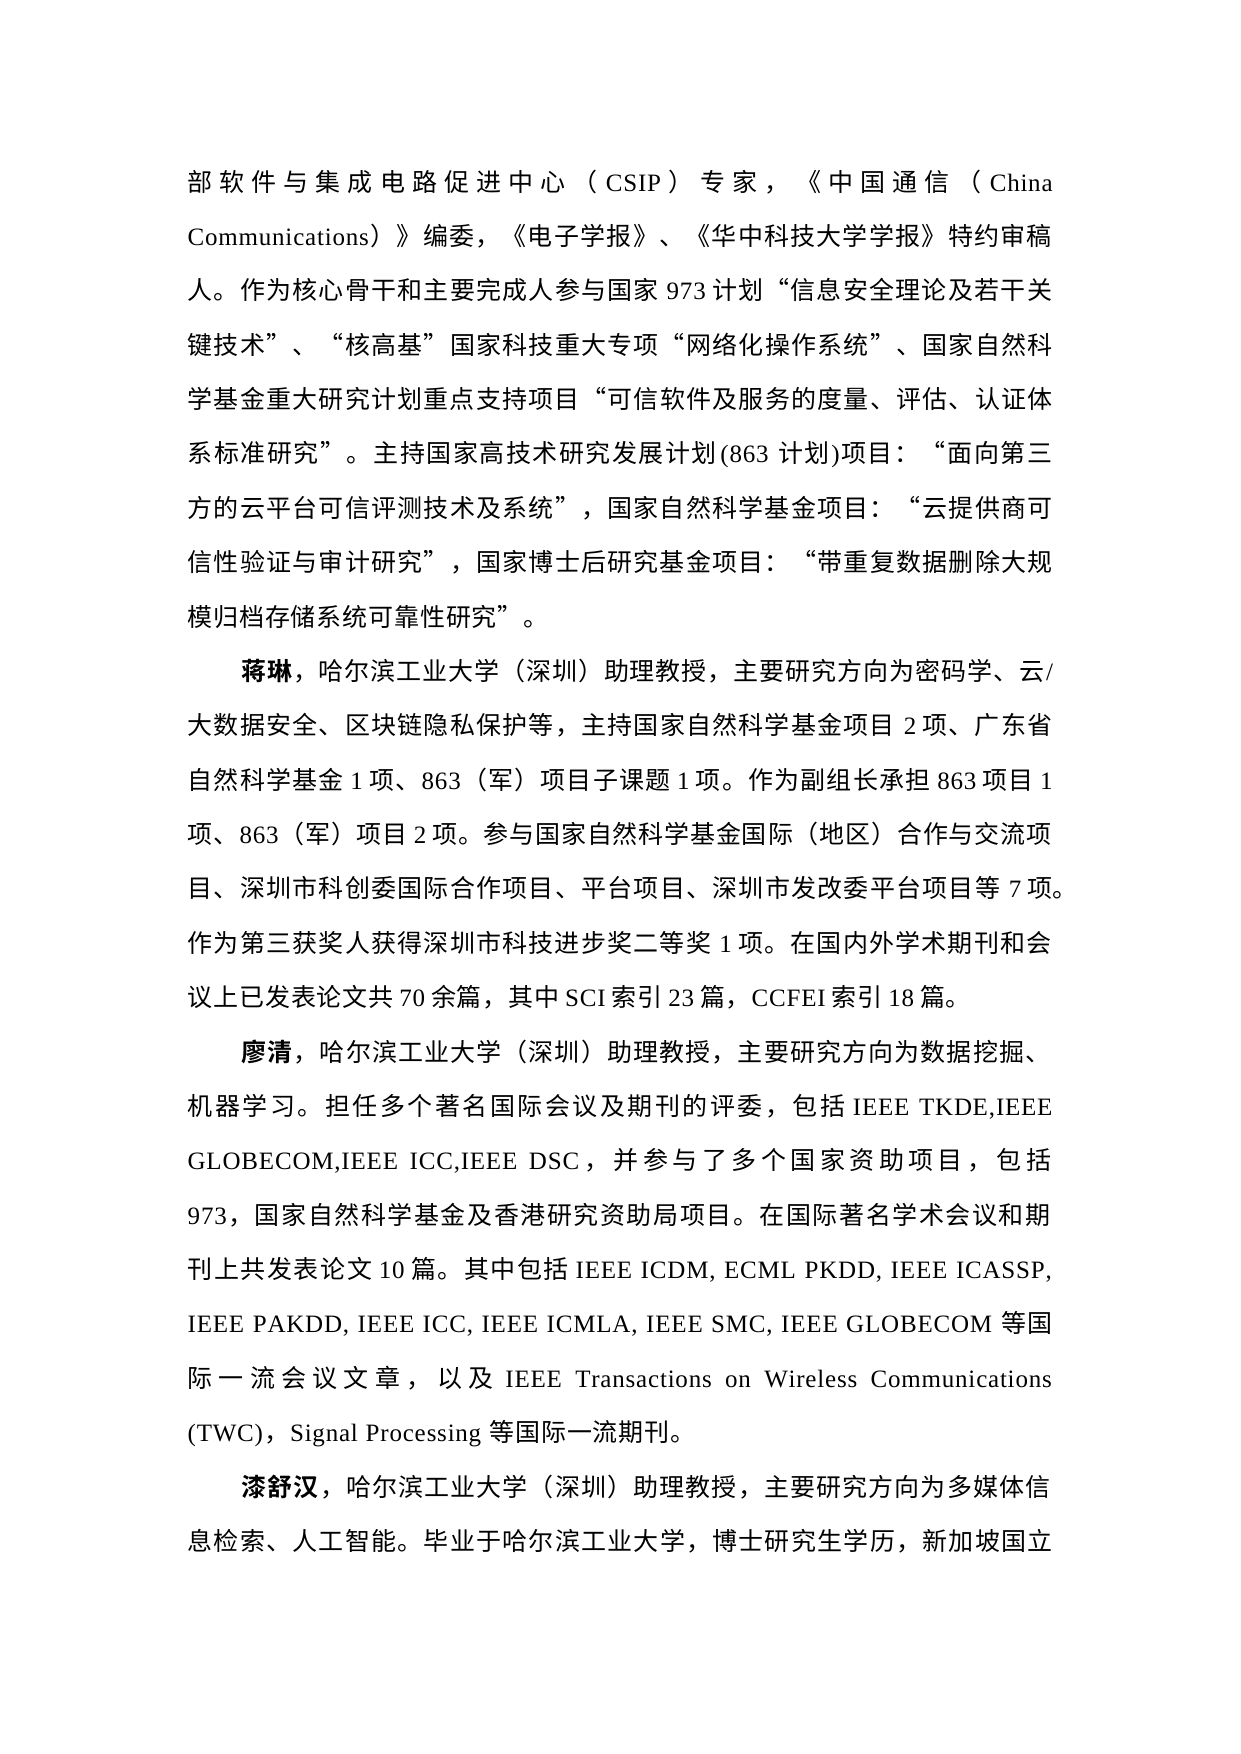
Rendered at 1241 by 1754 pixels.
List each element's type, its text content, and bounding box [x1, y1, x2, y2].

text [187, 162, 1053, 633]
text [187, 1467, 1053, 1558]
text 蒋琳，哈尔滨工业大学（深圳）助理教授，主要研究方向为密码学、云/大数据安全、区块链隐私保护等，主持国家自然科学基金项目2项、广东省自然科学基金1项、863（军）项目子课题1项。作为副组长承担863项目1项、863（军）项目2项。参与国家自然科学基金国际（地区）合作与交流项目、深圳市科创委国际合作项目、平台项目、深圳市发改委平台项目等7项。作为第三获奖人获得深圳市科技进步奖二等奖1项。在国内外学术期刊和会议上已发表论文共70余篇，其中SCI索引23篇，CCFEI索引18篇。 [187, 651, 1053, 1014]
text 廖清，哈尔滨工业大学（深圳）助理教授，主要研究方向为数据挖掘、机器学习。担任多个著名国际会议及期刊的评委，包括IEEE TKDE,IEEE GLOBECOM,IEEE ICC,IEEE DSC，并参与了多个国家资助项目，包括973，国家自然科学基金及香港研究资助局项目。在国际著名学术会议和期刊上共发表论文10篇。其中包括IEEE ICDM, ECML PKDD, IEEE ICASSP, IEEE PAKDD, IEEE ICC, IEEE ICMLA, IEEE SMC, IEEE GLOBECOM 等国际一流会议文章，以及IEEE Transactions on Wireless Communications (TWC)，Signal Processing 等国际一流期刊。 [187, 1032, 1053, 1449]
